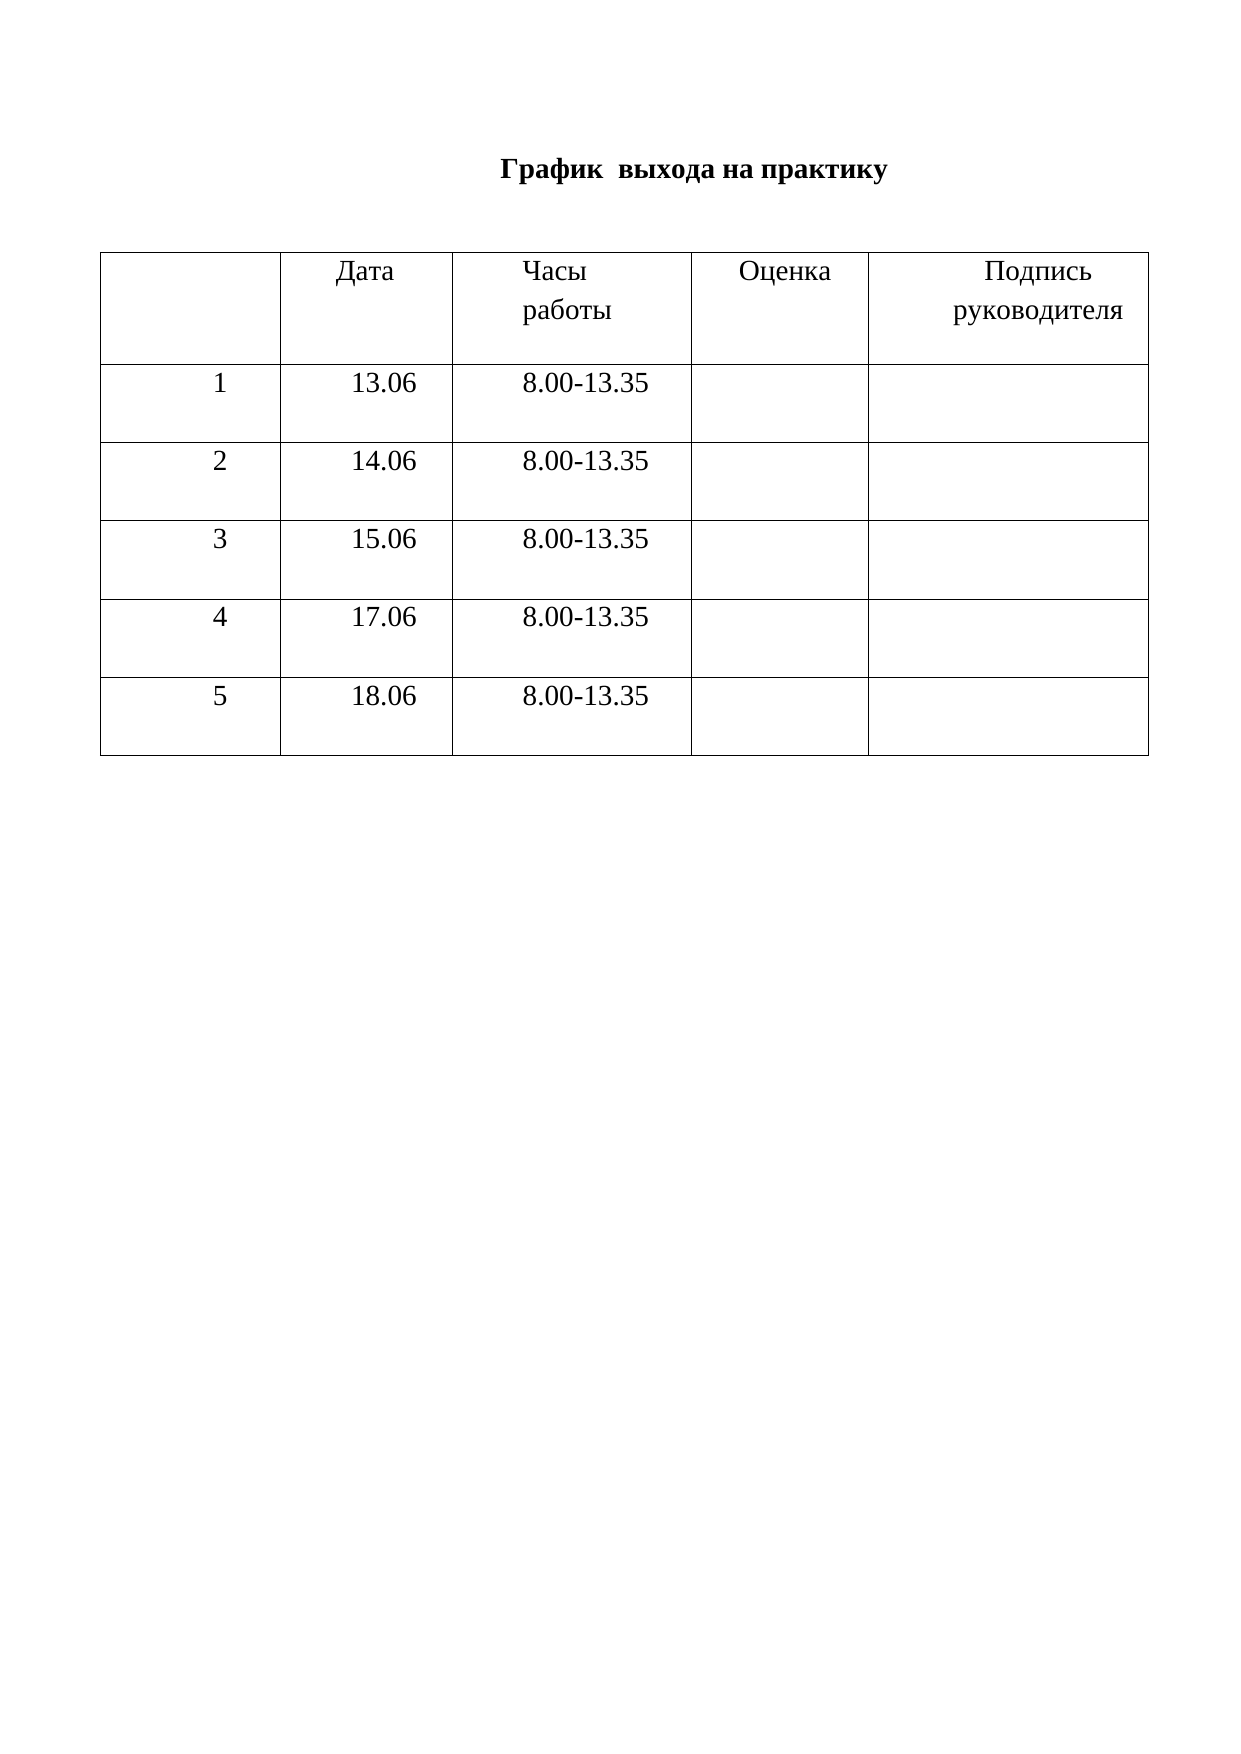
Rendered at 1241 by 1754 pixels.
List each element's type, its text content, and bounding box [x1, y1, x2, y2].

table_cell [869, 521, 1148, 598]
table_cell [692, 365, 868, 442]
table_cell 15.06 [281, 521, 452, 598]
table_cell 8.00-13.35 [453, 600, 691, 677]
table_cell [692, 521, 868, 598]
table_cell [692, 443, 868, 520]
table_cell 17.06 [281, 600, 452, 677]
table_cell 4 [101, 600, 280, 677]
table_header [101, 253, 280, 364]
table_cell 18.06 [281, 678, 452, 755]
table_cell 2 [101, 443, 280, 520]
table_cell 8.00-13.35 [453, 443, 691, 520]
table_cell 8.00-13.35 [453, 678, 691, 755]
table_cell [869, 443, 1148, 520]
table_cell 13.06 [281, 365, 452, 442]
text График выхода на практику [236, 152, 1152, 185]
table_cell 8.00-13.35 [453, 365, 691, 442]
table_header Подпись руководителя [869, 253, 1148, 364]
table_cell [869, 678, 1148, 755]
table_cell [869, 365, 1148, 442]
table_header Оценка [692, 253, 868, 364]
table_cell 8.00-13.35 [453, 521, 691, 598]
table_cell [869, 600, 1148, 677]
table_cell 5 [101, 678, 280, 755]
table_cell 3 [101, 521, 280, 598]
table_cell [692, 678, 868, 755]
table_cell [692, 600, 868, 677]
table_header Дата [281, 253, 452, 364]
table_cell 14.06 [281, 443, 452, 520]
table_header Часы работы [453, 253, 691, 364]
table_cell 1 [101, 365, 280, 442]
